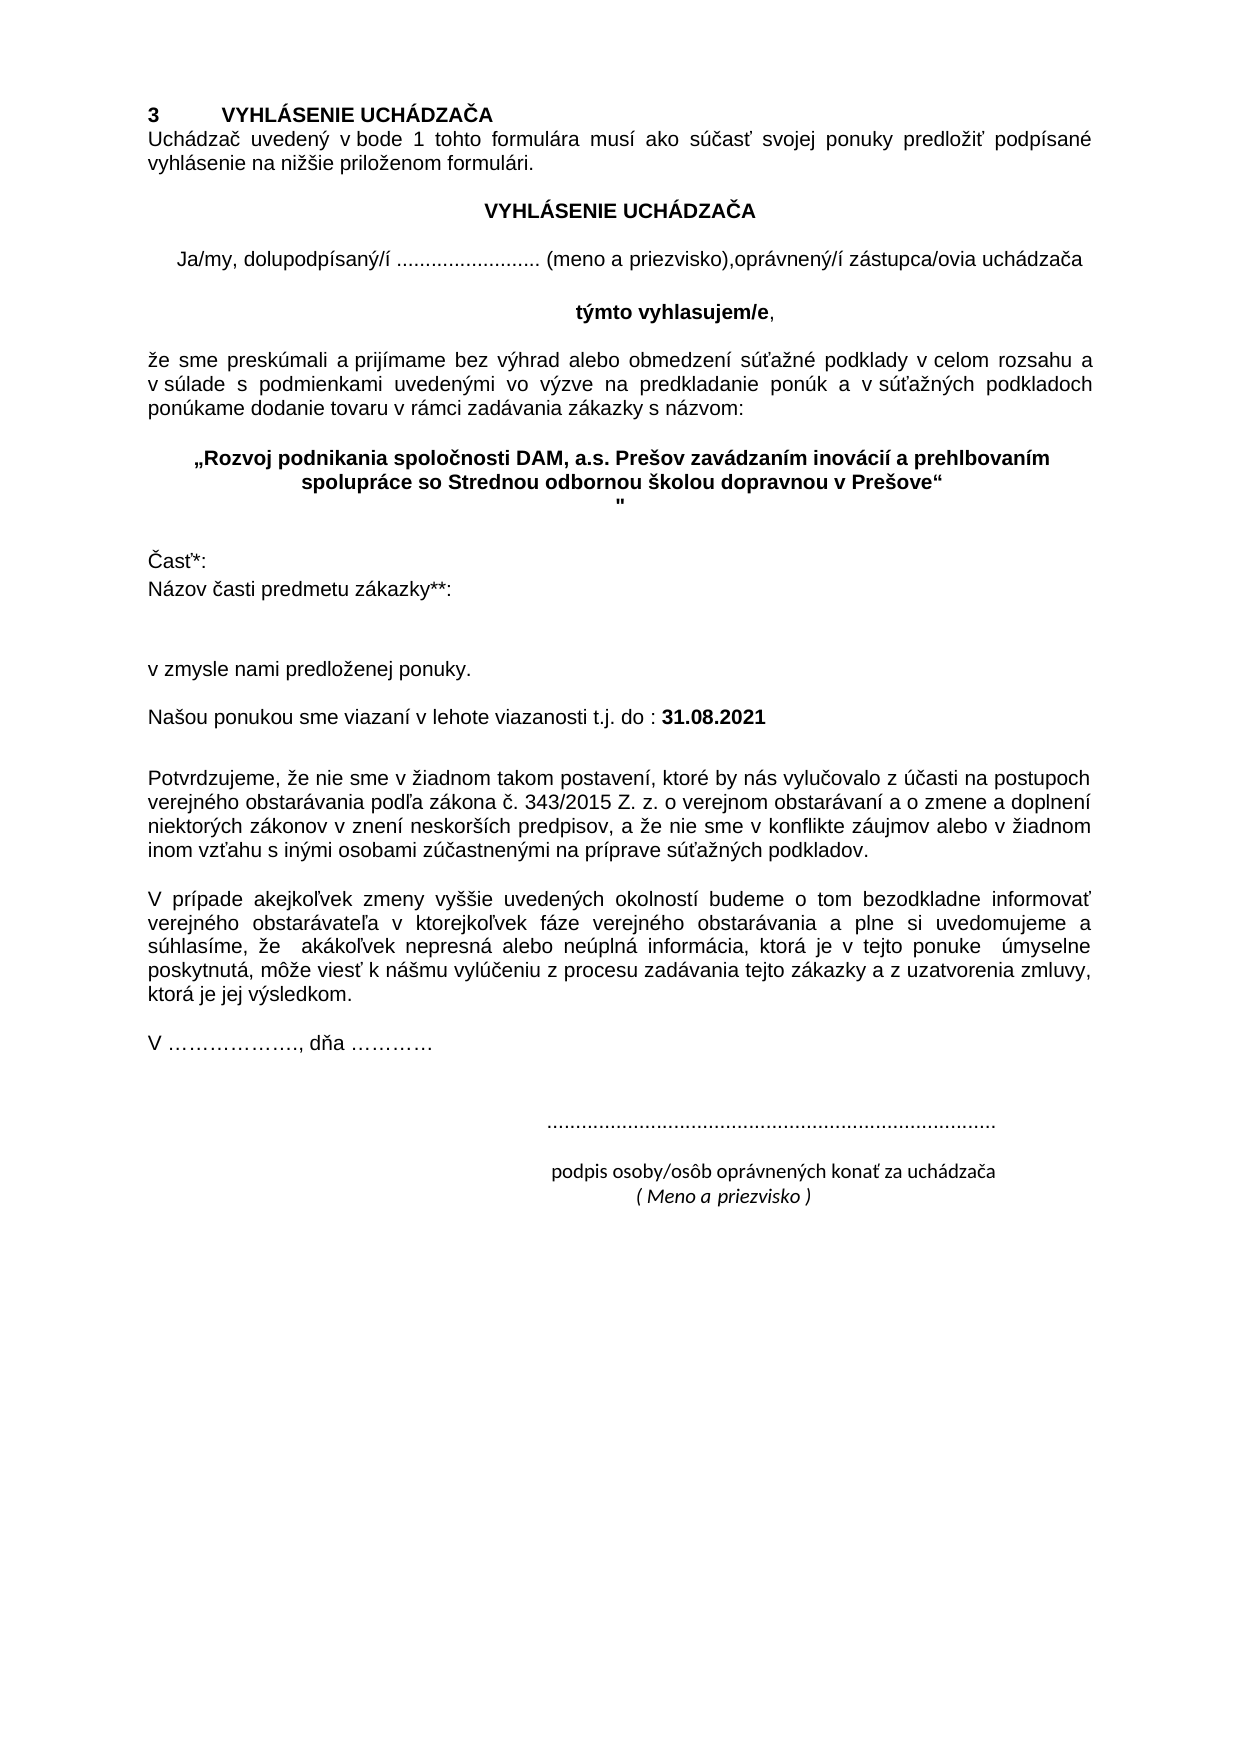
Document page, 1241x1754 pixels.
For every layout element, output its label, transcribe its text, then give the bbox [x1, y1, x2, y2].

text „Rozvoj podnikania spoločnosti DAM, a.s. Prešov zavádzaním inovácií a prehlbovaním spolupráce so Strednou odbornou školou dopravnou v Prešove“ [151, 446, 1093, 494]
text 3 VYHLÁSENIE UCHÁDZAČA [148, 102, 1093, 126]
text podpis osoby/osôb oprávnených konať za uchádzača [148, 1158, 1093, 1183]
text V prípade akejkoľvek zmeny vyššie uvedených okolností budeme o tom bezodkladne informovať verejného obstarávateľa v ktorejkoľvek fáze verejného obstarávania a plne si uvedomujeme a súhlasíme, že akákoľvek nepresná alebo neúplná informácia, ktorá je v tejto ponuke úmyselne poskytnutá, môže viesť k nášmu vylúčeniu z procesu zadávania tejto zákazky a z uzatvorenia zmluvy, ktorá je jej výsledkom. [148, 886, 1093, 1006]
text týmto vyhlasujem/e, [148, 300, 1093, 324]
text Uchádzač uvedený v bode 1 tohto formulára musí ako súčasť svojej ponuky predložiť podpísané vyhlásenie na nižšie priloženom formulári. [148, 126, 1093, 174]
list " [148, 494, 1093, 518]
text Ja/my, dolupodpísaný/í ......................... (meno a priezvisko),oprávnený/í zástupca/ovia uchádzača [148, 247, 1093, 271]
text Potvrdzujeme, že nie sme v žiadnom takom postavení, ktoré by nás vylučovalo z účasti na postupoch verejného obstarávania podľa zákona č. 343/2015 Z. z. o verejnom obstarávaní a o zmene a doplnení niektorých zákonov v znení neskorších predpisov, a že nie sme v konflikte záujmov alebo v žiadnom inom vzťahu s inými osobami zúčastnenými na príprave súťažných podkladov. [148, 766, 1093, 861]
text .............................................................................. [148, 1080, 1093, 1133]
text Našou ponukou sme viazaní v lehote viazanosti t.j. do : 31.08.2021 [148, 705, 1093, 729]
text že sme preskúmali a prijímame bez výhrad alebo obmedzení súťažné podklady v celom rozsahu a v súlade s podmienkami uvedenými vo výzve na predkladanie ponúk a v súťažných podkladoch ponúkame dodanie tovaru v rámci zadávania zákazky s názvom: [148, 348, 1093, 420]
text Názov časti predmetu zákazky**: [148, 577, 1093, 601]
text VYHLÁSENIE UCHÁDZAČA [148, 199, 1093, 223]
text V ………………., dňa ………… [148, 1031, 1093, 1055]
text Časť*: [148, 549, 1093, 573]
text ( Meno a priezvisko ) [148, 1183, 1093, 1209]
text v zmysle nami predloženej ponuky. [148, 657, 1093, 681]
